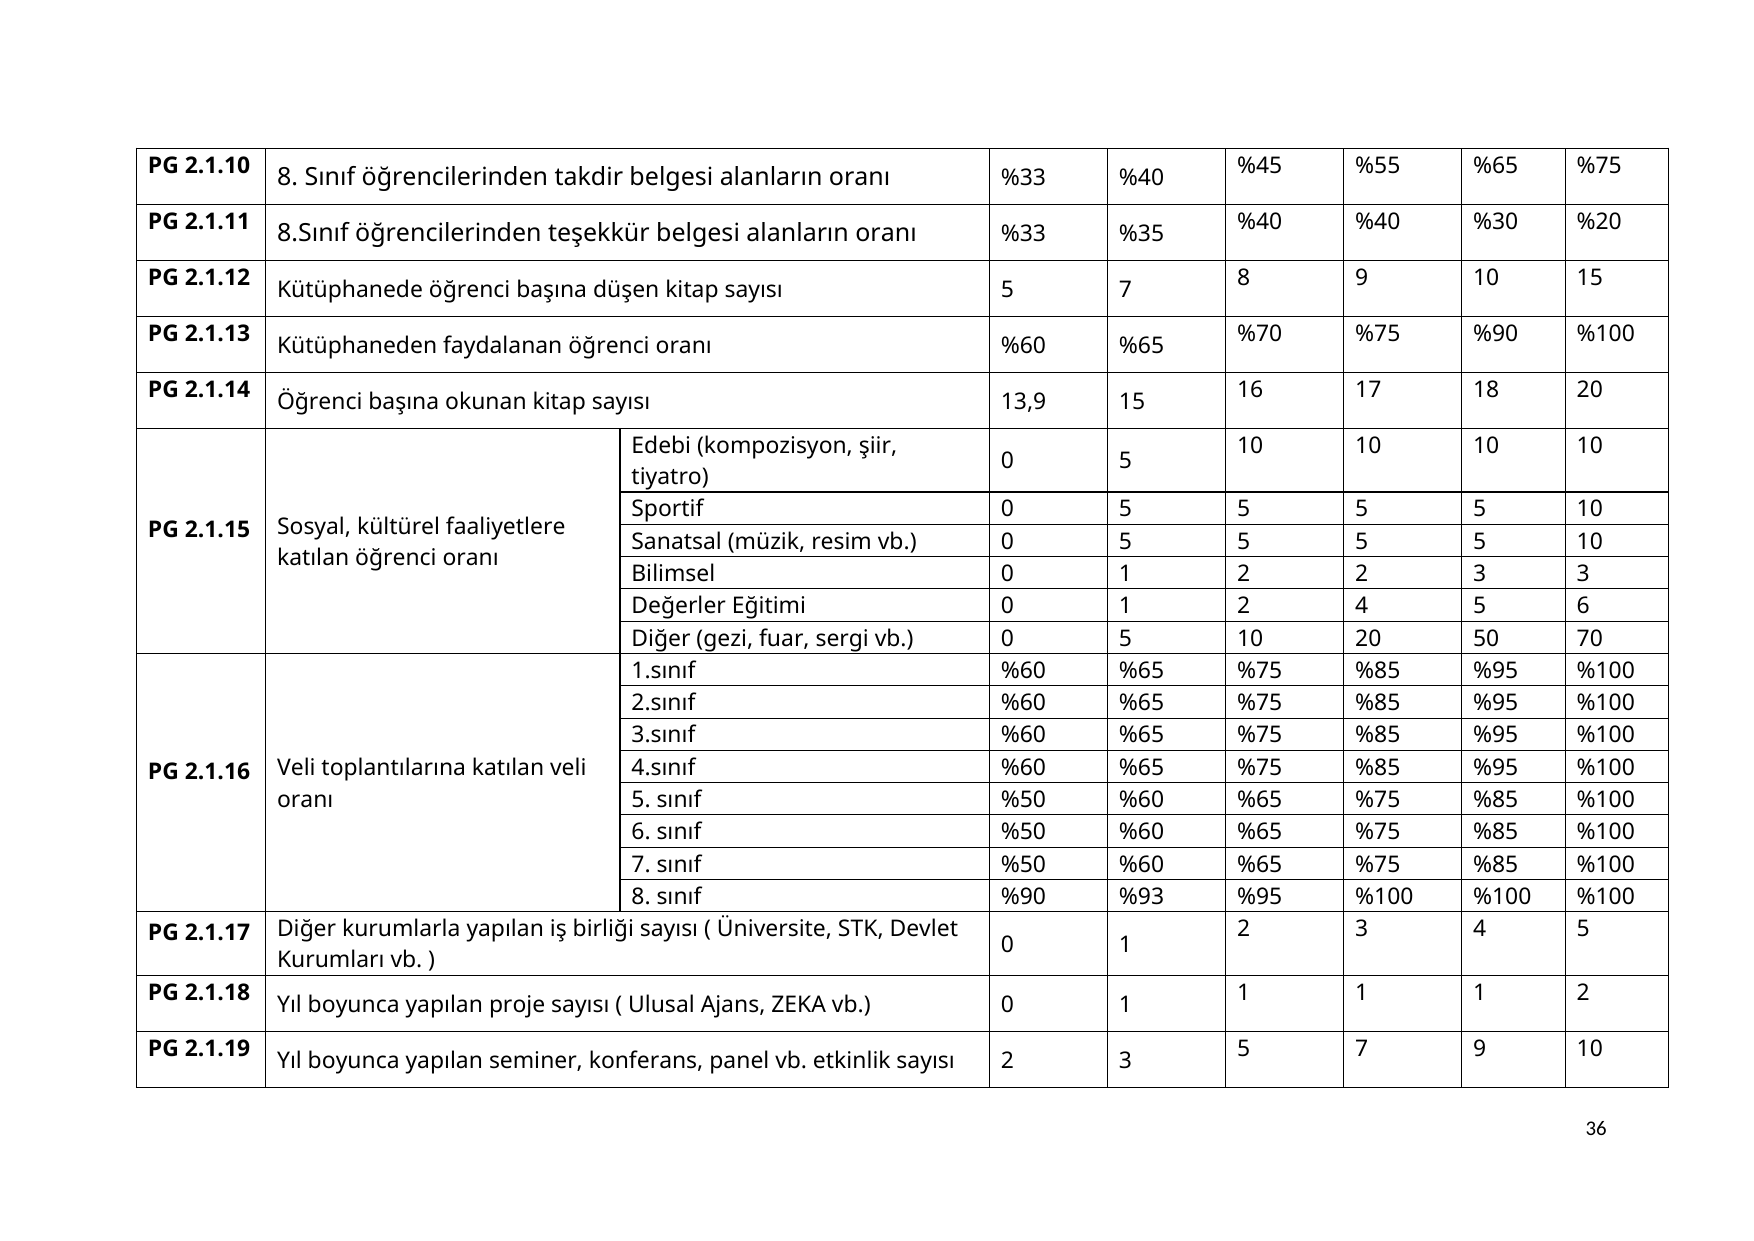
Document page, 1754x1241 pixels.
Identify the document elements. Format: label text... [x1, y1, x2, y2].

table_cell 7. sınıf [621, 848, 989, 879]
table_cell PG 2.1.19 [137, 1032, 265, 1087]
table_cell 70 [1566, 622, 1668, 653]
table_cell %85 [1344, 751, 1461, 782]
table_cell Veli toplantılarına katılan veli oranı [266, 654, 619, 911]
table_cell %65 [1226, 815, 1343, 847]
table_cell 0 [990, 589, 1107, 621]
table_cell %85 [1344, 686, 1461, 717]
table_cell %40 [1344, 205, 1461, 260]
table_cell 6. sınıf [621, 815, 989, 847]
table_cell 5 [1344, 493, 1461, 524]
table_cell 5 [1108, 493, 1225, 524]
table_cell %75 [1226, 654, 1343, 685]
table_cell %100 [1462, 880, 1565, 911]
table_cell Diğer kurumlarla yapılan iş birliği sayısı ( Üniversite, STK, Devlet Kurumları vb. ) [266, 912, 989, 975]
table_cell Öğrenci başına okunan kitap sayısı [266, 373, 989, 428]
table_cell 0 [990, 622, 1107, 653]
table_cell %85 [1462, 848, 1565, 879]
table_cell 2 [1226, 912, 1343, 975]
table_cell %75 [1344, 848, 1461, 879]
table_cell 5 [1462, 493, 1565, 524]
table_cell Kütüphaneden faydalanan öğrenci oranı [266, 317, 989, 372]
table_cell 15 [1566, 261, 1668, 316]
table_cell 18 [1462, 373, 1565, 428]
table_cell %60 [1108, 815, 1225, 847]
table_cell %65 [1108, 654, 1225, 685]
table_cell %75 [1344, 783, 1461, 814]
table_cell 0 [990, 557, 1107, 588]
table_cell %85 [1344, 719, 1461, 750]
table_cell 16 [1226, 373, 1343, 428]
table_cell 2 [1226, 557, 1343, 588]
table_cell %85 [1462, 783, 1565, 814]
table_cell %75 [1226, 719, 1343, 750]
table_cell 2.sınıf [621, 686, 989, 717]
table_cell Kütüphanede öğrenci başına düşen kitap sayısı [266, 261, 989, 316]
table_cell PG 2.1.18 [137, 976, 265, 1031]
table_cell %65 [1226, 848, 1343, 879]
table_cell %95 [1462, 686, 1565, 717]
table_cell %100 [1566, 880, 1668, 911]
table_cell 0 [990, 525, 1107, 556]
table_cell %100 [1566, 815, 1668, 847]
table_cell 10 [1566, 429, 1668, 491]
table_cell 1 [1108, 557, 1225, 588]
table_cell %75 [1566, 149, 1668, 204]
table_cell 0 [990, 493, 1107, 524]
table_cell 5 [1226, 493, 1343, 524]
table_cell %90 [990, 880, 1107, 911]
table_cell 3 [1108, 1032, 1225, 1087]
table_cell %35 [1108, 205, 1225, 260]
table_cell 3.sınıf [621, 719, 989, 750]
table_cell 1 [1108, 912, 1225, 975]
table_cell 7 [1344, 1032, 1461, 1087]
table_cell %100 [1566, 848, 1668, 879]
table_cell %60 [1108, 848, 1225, 879]
table_cell 10 [1226, 429, 1343, 491]
table_cell %20 [1566, 205, 1668, 260]
table_cell 5 [1108, 429, 1225, 491]
table_cell %75 [1344, 815, 1461, 847]
table_cell 3 [1566, 557, 1668, 588]
table_cell 20 [1344, 622, 1461, 653]
table_cell %33 [990, 205, 1107, 260]
table_cell 17 [1344, 373, 1461, 428]
table_cell 10 [1566, 525, 1668, 556]
table_cell %50 [990, 783, 1107, 814]
table_cell %100 [1566, 317, 1668, 372]
table_cell 5 [990, 261, 1107, 316]
table_cell PG 2.1.12 [137, 261, 265, 316]
table_cell %65 [1462, 149, 1565, 204]
table_cell %40 [1108, 149, 1225, 204]
table_cell 5. sınıf [621, 783, 989, 814]
table_cell %90 [1462, 317, 1565, 372]
table_cell 10 [1566, 1032, 1668, 1087]
table_cell PG 2.1.11 [137, 205, 265, 260]
table_cell %100 [1566, 751, 1668, 782]
table_cell 2 [990, 1032, 1107, 1087]
table_cell 4 [1344, 589, 1461, 621]
table_cell 0 [990, 429, 1107, 491]
table_cell 10 [1344, 429, 1461, 491]
table_cell Değerler Eğitimi [621, 589, 989, 621]
table_cell 2 [1226, 589, 1343, 621]
table_cell %65 [1108, 317, 1225, 372]
table_cell 5 [1226, 525, 1343, 556]
table_cell 2 [1566, 976, 1668, 1031]
table_cell 5 [1108, 525, 1225, 556]
table_cell 8. sınıf [621, 880, 989, 911]
table_cell %70 [1226, 317, 1343, 372]
table_cell 9 [1344, 261, 1461, 316]
table_cell %45 [1226, 149, 1343, 204]
table_cell %65 [1108, 686, 1225, 717]
table_cell Sanatsal (müzik, resim vb.) [621, 525, 989, 556]
table_cell 50 [1462, 622, 1565, 653]
table_cell PG 2.1.17 [137, 912, 265, 975]
table_cell 10 [1566, 493, 1668, 524]
table_cell %100 [1566, 719, 1668, 750]
table_cell %30 [1462, 205, 1565, 260]
table_cell %50 [990, 815, 1107, 847]
table_cell 5 [1344, 525, 1461, 556]
table_cell %60 [990, 317, 1107, 372]
table_cell 5 [1108, 622, 1225, 653]
table_cell %75 [1226, 686, 1343, 717]
table_cell 0 [990, 912, 1107, 975]
table_cell 3 [1462, 557, 1565, 588]
table_cell Sportif [621, 493, 989, 524]
table_cell %65 [1108, 751, 1225, 782]
table_cell 10 [1226, 622, 1343, 653]
table_cell Diğer (gezi, fuar, sergi vb.) [621, 622, 989, 653]
table_cell %65 [1108, 719, 1225, 750]
table_cell %100 [1566, 654, 1668, 685]
table_cell %100 [1566, 783, 1668, 814]
table_cell 0 [990, 976, 1107, 1031]
table_cell %60 [990, 751, 1107, 782]
table_cell 1 [1462, 976, 1565, 1031]
table_cell %60 [1108, 783, 1225, 814]
table_cell 10 [1462, 429, 1565, 491]
table_cell %100 [1566, 686, 1668, 717]
table_cell %55 [1344, 149, 1461, 204]
table_cell %60 [990, 654, 1107, 685]
table_cell Bilimsel [621, 557, 989, 588]
table_cell PG 2.1.14 [137, 373, 265, 428]
table_cell Yıl boyunca yapılan seminer, konferans, panel vb. etkinlik sayısı [266, 1032, 989, 1087]
table_cell %75 [1344, 317, 1461, 372]
table_cell %85 [1462, 815, 1565, 847]
table_cell PG 2.1.15 [137, 429, 265, 653]
table_cell %95 [1226, 880, 1343, 911]
table_cell PG 2.1.10 [137, 149, 265, 204]
table_cell %40 [1226, 205, 1343, 260]
table_cell Sosyal, kültürel faaliyetlere katılan öğrenci oranı [266, 429, 619, 653]
table_cell 2 [1344, 557, 1461, 588]
table_cell %100 [1344, 880, 1461, 911]
table_cell 3 [1344, 912, 1461, 975]
table_cell %95 [1462, 719, 1565, 750]
table_cell 9 [1462, 1032, 1565, 1087]
table_cell 6 [1566, 589, 1668, 621]
table_cell PG 2.1.13 [137, 317, 265, 372]
table_cell %65 [1226, 783, 1343, 814]
table_cell %75 [1226, 751, 1343, 782]
table_cell 7 [1108, 261, 1225, 316]
table_cell 13,9 [990, 373, 1107, 428]
table_cell Edebi (kompozisyon, şiir, tiyatro) [621, 429, 989, 491]
table_cell 1.sınıf [621, 654, 989, 685]
table_cell 5 [1462, 589, 1565, 621]
table_cell PG 2.1.16 [137, 654, 265, 911]
table_cell 1 [1108, 589, 1225, 621]
table_cell %60 [990, 686, 1107, 717]
table_cell 8. Sınıf öğrencilerinden takdir belgesi alanların oranı [266, 149, 989, 204]
table_cell %93 [1108, 880, 1225, 911]
table_cell Yıl boyunca yapılan proje sayısı ( Ulusal Ajans, ZEKA vb.) [266, 976, 989, 1031]
table_cell 20 [1566, 373, 1668, 428]
table_cell 1 [1344, 976, 1461, 1031]
table_cell 8 [1226, 261, 1343, 316]
table_cell 4 [1462, 912, 1565, 975]
table_cell %60 [990, 719, 1107, 750]
table_cell 5 [1226, 1032, 1343, 1087]
table_cell 1 [1108, 976, 1225, 1031]
table_cell 1 [1226, 976, 1343, 1031]
table_cell %95 [1462, 654, 1565, 685]
table_cell 5 [1566, 912, 1668, 975]
table_cell %85 [1344, 654, 1461, 685]
table_cell %33 [990, 149, 1107, 204]
table_cell 5 [1462, 525, 1565, 556]
table_cell 4.sınıf [621, 751, 989, 782]
table_cell 15 [1108, 373, 1225, 428]
table_cell 10 [1462, 261, 1565, 316]
table_cell 8.Sınıf öğrencilerinden teşekkür belgesi alanların oranı [266, 205, 989, 260]
table_cell %95 [1462, 751, 1565, 782]
table_cell %50 [990, 848, 1107, 879]
